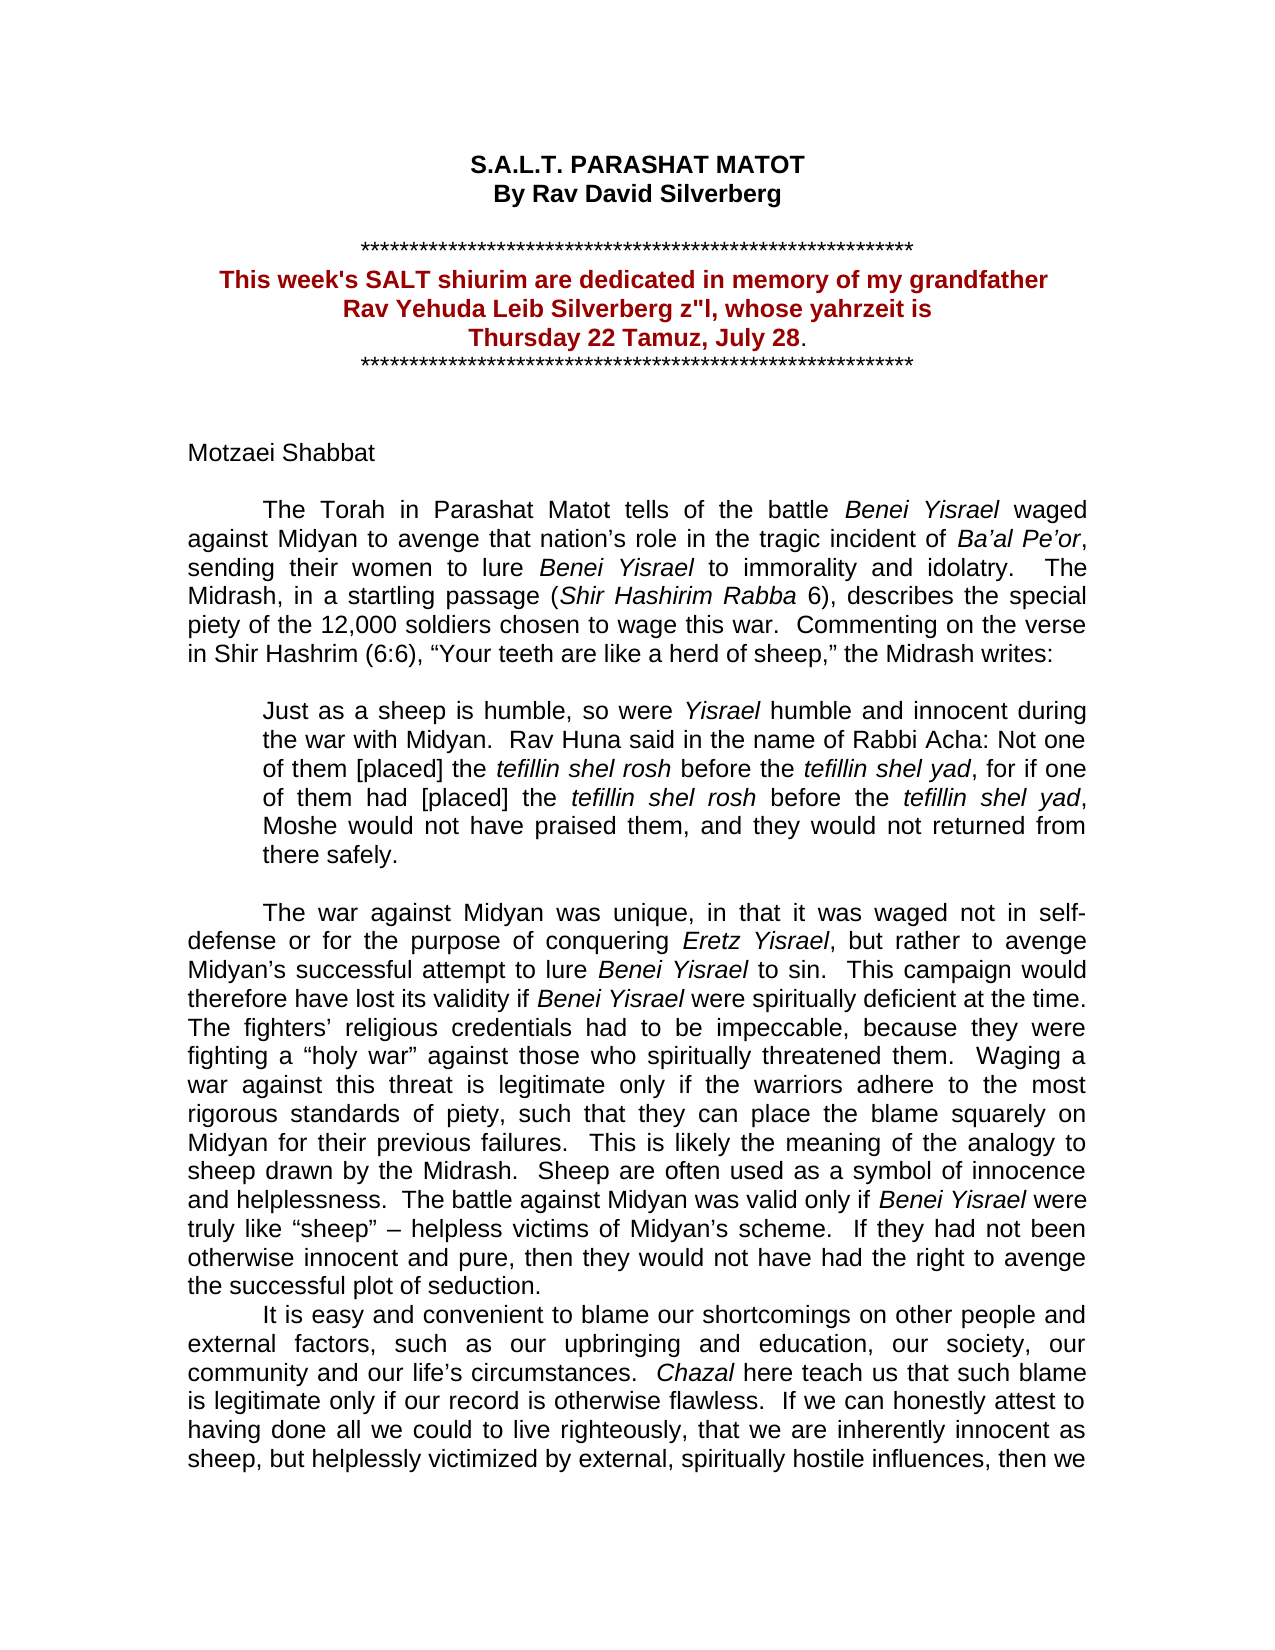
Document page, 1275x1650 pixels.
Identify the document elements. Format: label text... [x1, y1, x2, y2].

text S.A.L.T. PARASHAT MATOT [187, 150, 1087, 179]
text Motzaei Shabbat [187, 437, 1087, 466]
text ********************************************************* [187, 236, 1087, 265]
text This week's SALT shiurim are dedicated in memory of my grandfather Rav Yehuda Leib Silverberg z"l, whose yahrzeit is Thursday 22 Tamuz, July 28. [187, 265, 1087, 351]
text The Torah in Parashat Matot tells of the battle Benei Yisrael waged against Midyan to avenge that nation’s role in the tragic incident of Ba’al Pe’or, sending their women to lure Benei Yisrael to immorality and idolatry. The Midrash, in a startling passage (Shir Hashirim Rabba 6), describes the special piety of the 12,000 soldiers chosen to wage this war. Commenting on the verse in Shir Hashrim (6:6), “Your teeth are like a herd of sheep,” the Midrash writes: [187, 495, 1087, 667]
text The war against Midyan was unique, in that it was waged not in self-defense or for the purpose of conquering Eretz Yisrael, but rather to avenge Midyan’s successful attempt to lure Benei Yisrael to sin. This campaign would therefore have lost its validity if Benei Yisrael were spiritually deficient at the time. The fighters’ religious credentials had to be impeccable, because they were fighting a “holy war” against those who spiritually threatened them. Waging a war against this threat is legitimate only if the warriors adhere to the most rigorous standards of piety, such that they can place the blame squarely on Midyan for their previous failures. This is likely the meaning of the analogy to sheep drawn by the Midrash. Sheep are often used as a symbol of innocence and helplessness. The battle against Midyan was valid only if Benei Yisrael were truly like “sheep” – helpless victims of Midyan’s scheme. If they had not been otherwise innocent and pure, then they would not have had the right to avenge the successful plot of seduction. [187, 897, 1087, 1300]
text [187, 1300, 1087, 1472]
text ********************************************************* [187, 351, 1087, 380]
text Just as a sheep is humble, so were Yisrael humble and innocent during the war with Midyan. Rav Huna said in the name of Rabbi Acha: Not one of them [placed] the tefillin shel rosh before the tefillin shel yad, for if one of them had [placed] the tefillin shel rosh before the tefillin shel yad, Moshe would not have praised them, and they would not returned from there safely. [262, 696, 1087, 869]
text By Rav David Silverberg [187, 179, 1087, 207]
